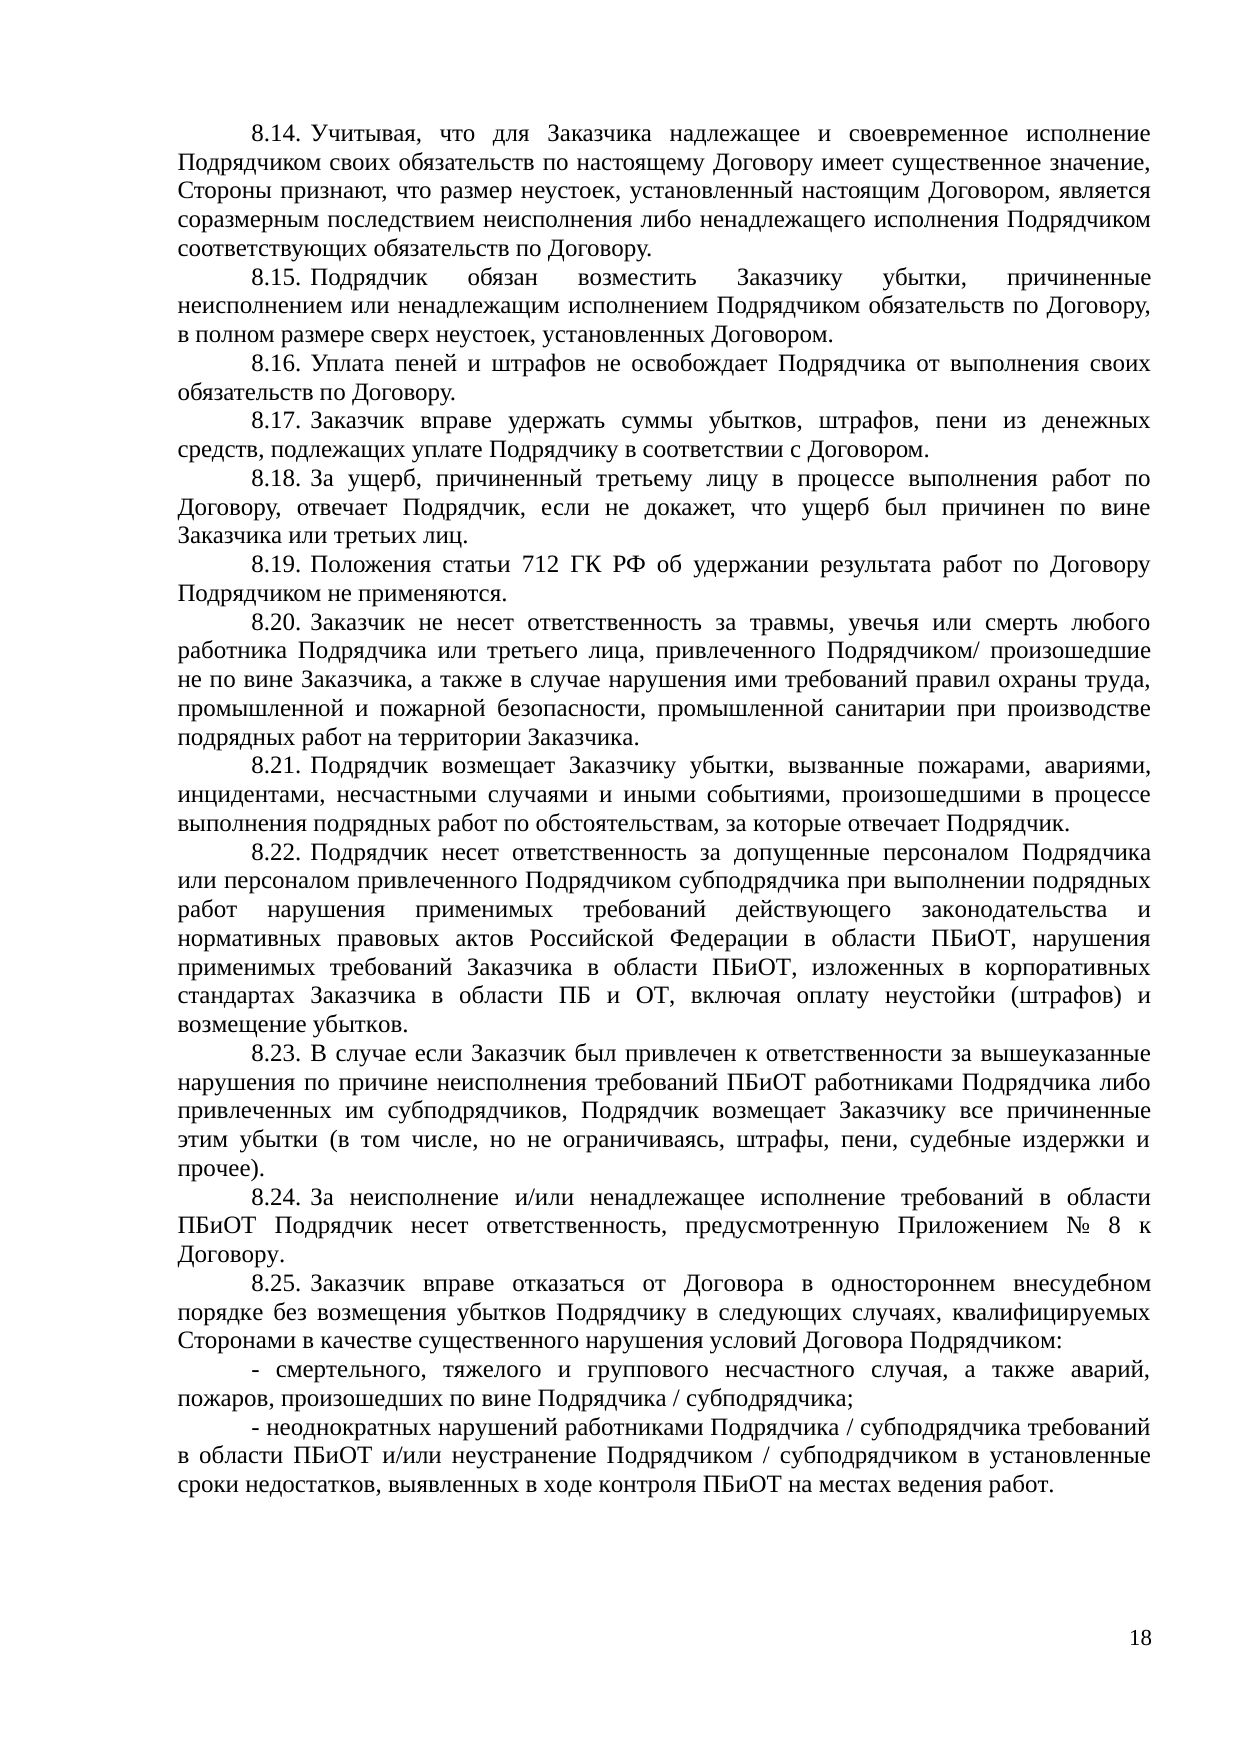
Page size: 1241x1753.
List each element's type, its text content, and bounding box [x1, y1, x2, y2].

list Заказчик не несет ответственность за травмы, увечья или смерть любого работника Подрядчика или третьего лица, привлеченного Подрядчиком/ произошедшие не по вине Заказчика, а также в случае нарушения ими требований правил охраны труда, промышленной и пожарной безопасности, промышленной санитарии при производстве подрядных работ на территории Заказчика. [177, 607, 1152, 751]
list За неисполнение и/или ненадлежащее исполнение требований в области ПБиОТ Подрядчик несет ответственность, предусмотренную Приложением № 8 к Договору. [177, 1182, 1152, 1268]
list В случае если Заказчик был привлечен к ответственности за вышеуказанные нарушения по причине неисполнения требований ПБиОТ работниками Подрядчика либо привлеченных им субподрядчиков, Подрядчик возмещает Заказчику все причиненные этим убытки (в том числе, но не ограничиваясь, штрафы, пени, судебные издержки и прочее). [177, 1038, 1152, 1182]
subtitle Заказчик вправе удержать суммы убытков, штрафов, пени из денежных средств, подлежащих уплате Подрядчику в соответствии с Договором. [177, 406, 1152, 463]
subtitle За ущерб, причиненный третьему лицу в процессе выполнения работ по Договору, отвечает Подрядчик, если не докажет, что ущерб был причинен по вине Заказчика или третьих лиц. [177, 463, 1152, 549]
list - смертельного, тяжелого и группового несчастного случая, а также аварий, пожаров, произошедших по вине Подрядчика / субподрядчика; [177, 1354, 1152, 1412]
list - неоднократных нарушений работниками Подрядчика / субподрядчика требований в области ПБиОТ и/или неустранение Подрядчиком / субподрядчиком в установленные сроки недостатков, выявленных в ходе контроля ПБиОТ на местах ведения работ. [177, 1412, 1152, 1498]
list Подрядчик возмещает Заказчику убытки, вызванные пожарами, авариями, инцидентами, несчастными случаями и иными событиями, произошедшими в процессе выполнения подрядных работ по обстоятельствам, за которые отвечает Подрядчик. [177, 751, 1152, 837]
list Подрядчик несет ответственность за допущенные персоналом Подрядчика или персоналом привлеченного Подрядчиком субподрядчика при выполнении подрядных работ нарушения применимых требований действующего законодательства и нормативных правовых актов Российской Федерации в области ПБиОТ, нарушения применимых требований Заказчика в области ПБиОТ, изложенных в корпоративных стандартах Заказчика в области ПБ и ОТ, включая оплату неустойки (штрафов) и возмещение убытков. [177, 837, 1152, 1038]
subtitle Уплата пеней и штрафов не освобождает Подрядчика от выполнения своих обязательств по Договору. [177, 348, 1152, 406]
list Заказчик вправе отказаться от Договора в одностороннем внесудебном порядке без возмещения убытков Подрядчику в следующих случаях, квалифицируемых Сторонами в качестве существенного нарушения условий Договора Подрядчиком: [177, 1268, 1152, 1354]
subtitle Положения статьи 712 ГК РФ об удержании результата работ по Договору Подрядчиком не применяются. [177, 549, 1152, 607]
subtitle Подрядчик обязан возместить Заказчику убытки, причиненные неисполнением или ненадлежащим исполнением Подрядчиком обязательств по Договору, в полном размере сверх неустоек, установленных Договором. [177, 262, 1152, 348]
subtitle Учитывая, что для Заказчика надлежащее и своевременное исполнение Подрядчиком своих обязательств по настоящему Договору имеет существенное значение, Стороны признают, что размер неустоек, установленный настоящим Договором, является соразмерным последствием неисполнения либо ненадлежащего исполнения Подрядчиком соответствующих обязательств по Договору. [177, 118, 1152, 262]
